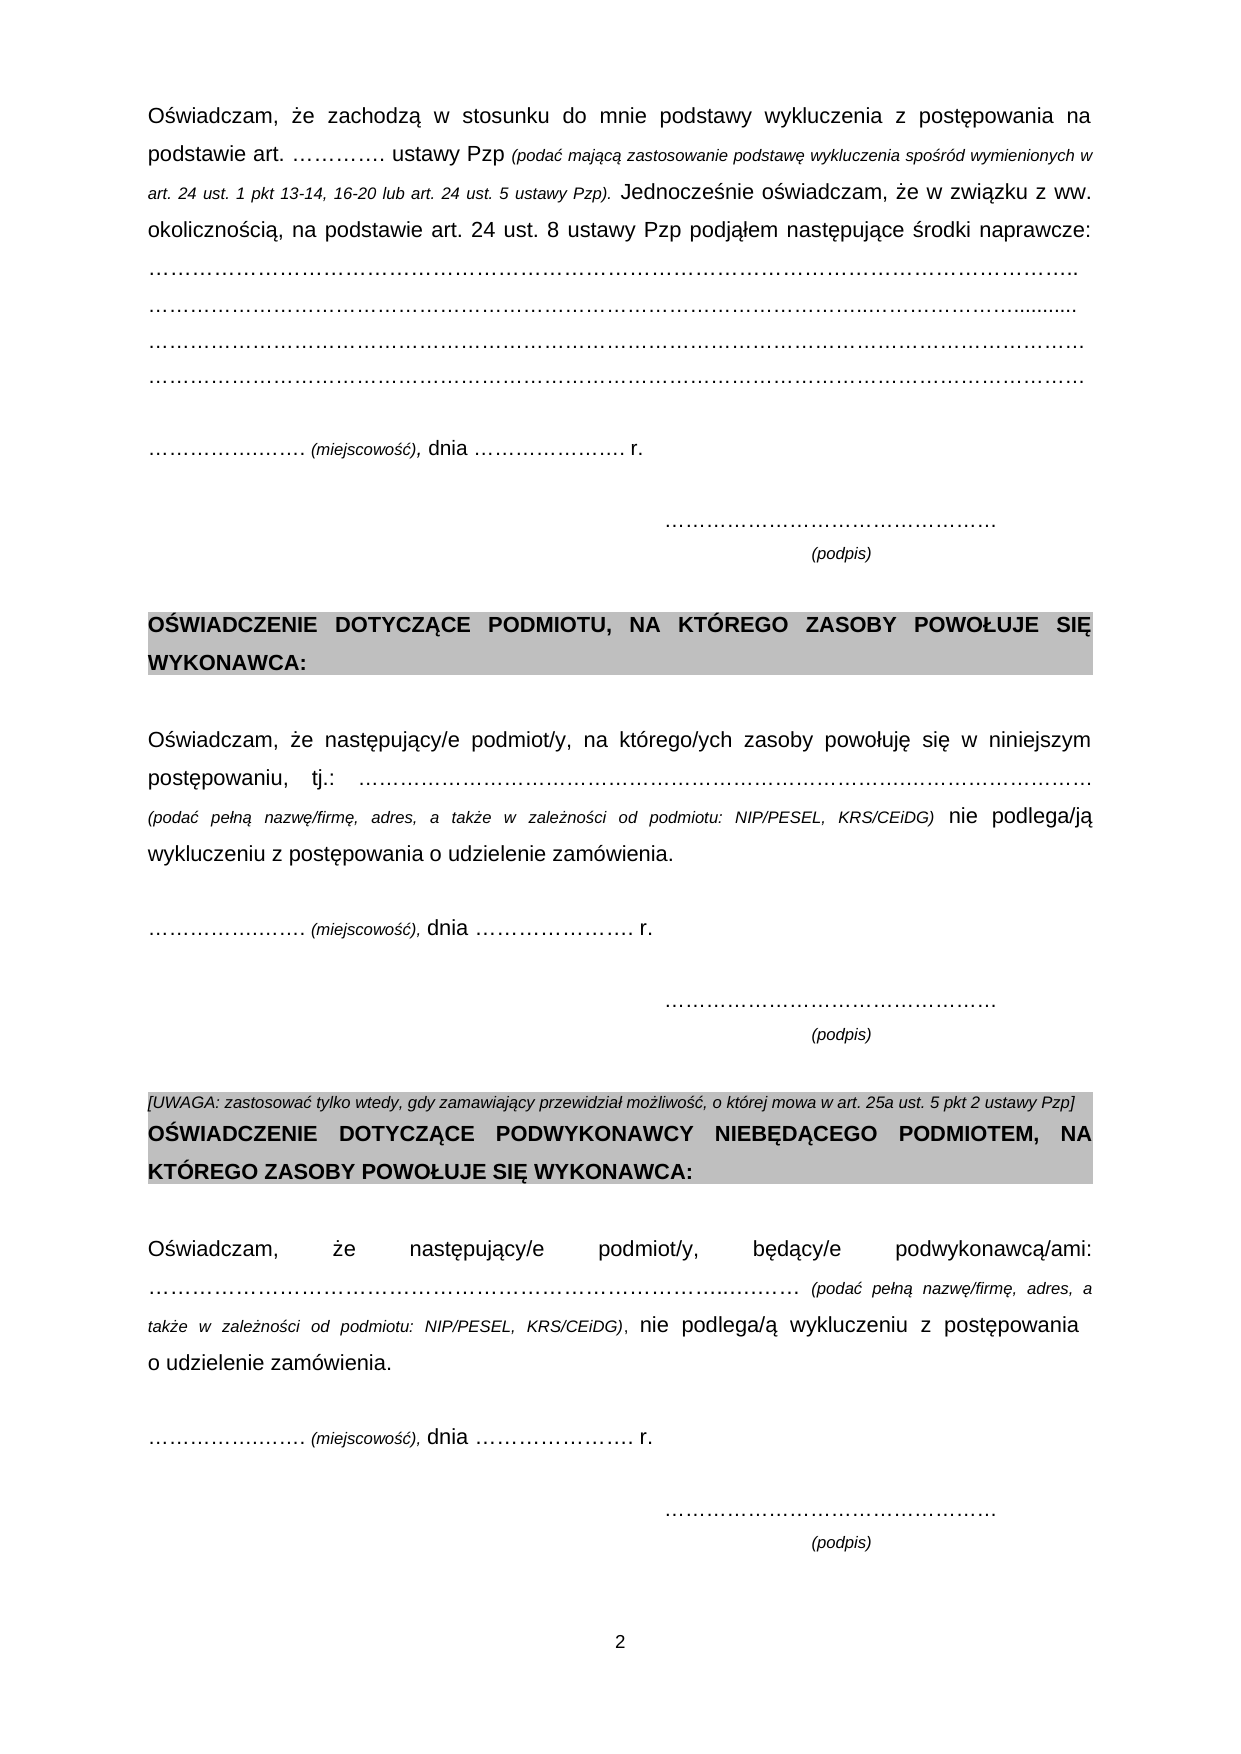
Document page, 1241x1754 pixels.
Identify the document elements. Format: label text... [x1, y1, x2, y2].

text …………………………………………………………………………………………..…………………...........……………………………………………………………………………………………………………………………………………………………………………………………………………………………………………… [148, 292, 1093, 388]
text (podpis) [738, 1533, 1093, 1552]
text ………………………………………… [148, 508, 1093, 532]
text OŚWIADCZENIE DOTYCZĄCE PODWYKONAWCY NIEBĘDĄCEGO PODMIOTEM, NA KTÓREGO ZASOBY POWOŁUJE SIĘ WYKONAWCA: [148, 1121, 1093, 1184]
text ………………………………………… [148, 1497, 1093, 1521]
text …………….……. (miejscowość), dnia …………………. r. [148, 436, 1093, 460]
text ………………………………………… [148, 988, 1093, 1012]
text Oświadczam, że zachodzą w stosunku do mnie podstawy wykluczenia z postępowania na podstawie art. …………. ustawy Pzp (podać mającą zastosowanie podstawę wykluczenia spośród wymienionych w art. 24 ust. 1 pkt 13-14, 16-20 lub art. 24 ust. 5 ustawy Pzp). Jednocześnie oświadczam, że w związku z ww. okolicznością, na podstawie art. 24 ust. 8 ustawy Pzp podjąłem następujące środki naprawcze: ……………………………………………………………………………………………………………….. [148, 103, 1093, 280]
text (podpis) [738, 544, 1093, 563]
text …………….……. (miejscowość), dnia …………………. r. [148, 914, 1093, 940]
text …………….……. (miejscowość), dnia …………………. r. [148, 1423, 1093, 1449]
text Oświadczam, że następujący/e podmiot/y, na którego/ych zasoby powołuję się w niniejszym postępowaniu, tj.: …………………………………………………………………….……………………… (podać pełną nazwę/firmę, adres, a także w zależności od podmiotu: NIP/PESEL, KRS/CEiDG) nie podlega/ją wykluczeniu z postępowania o udzielenie zamówienia. [148, 727, 1093, 866]
text Oświadczam, że następujący/e podmiot/y, będący/e podwykonawcą/ami: ……………………………………………………………………..….…… (podać pełną nazwę/firmę, adres, a także w zależności od podmiotu: NIP/PESEL, KRS/CEiDG), nie podlega/ą wykluczeniu z postępowania o udzielenie zamówienia. [148, 1236, 1093, 1375]
text OŚWIADCZENIE DOTYCZĄCE PODMIOTU, NA KTÓREGO ZASOBY POWOŁUJE SIĘ WYKONAWCA: [148, 612, 1093, 675]
text [UWAGA: zastosować tylko wtedy, gdy zamawiający przewidział możliwość, o której mowa w art. 25a ust. 5 pkt 2 ustawy Pzp] [148, 1092, 1093, 1112]
text (podpis) [738, 1024, 1093, 1043]
